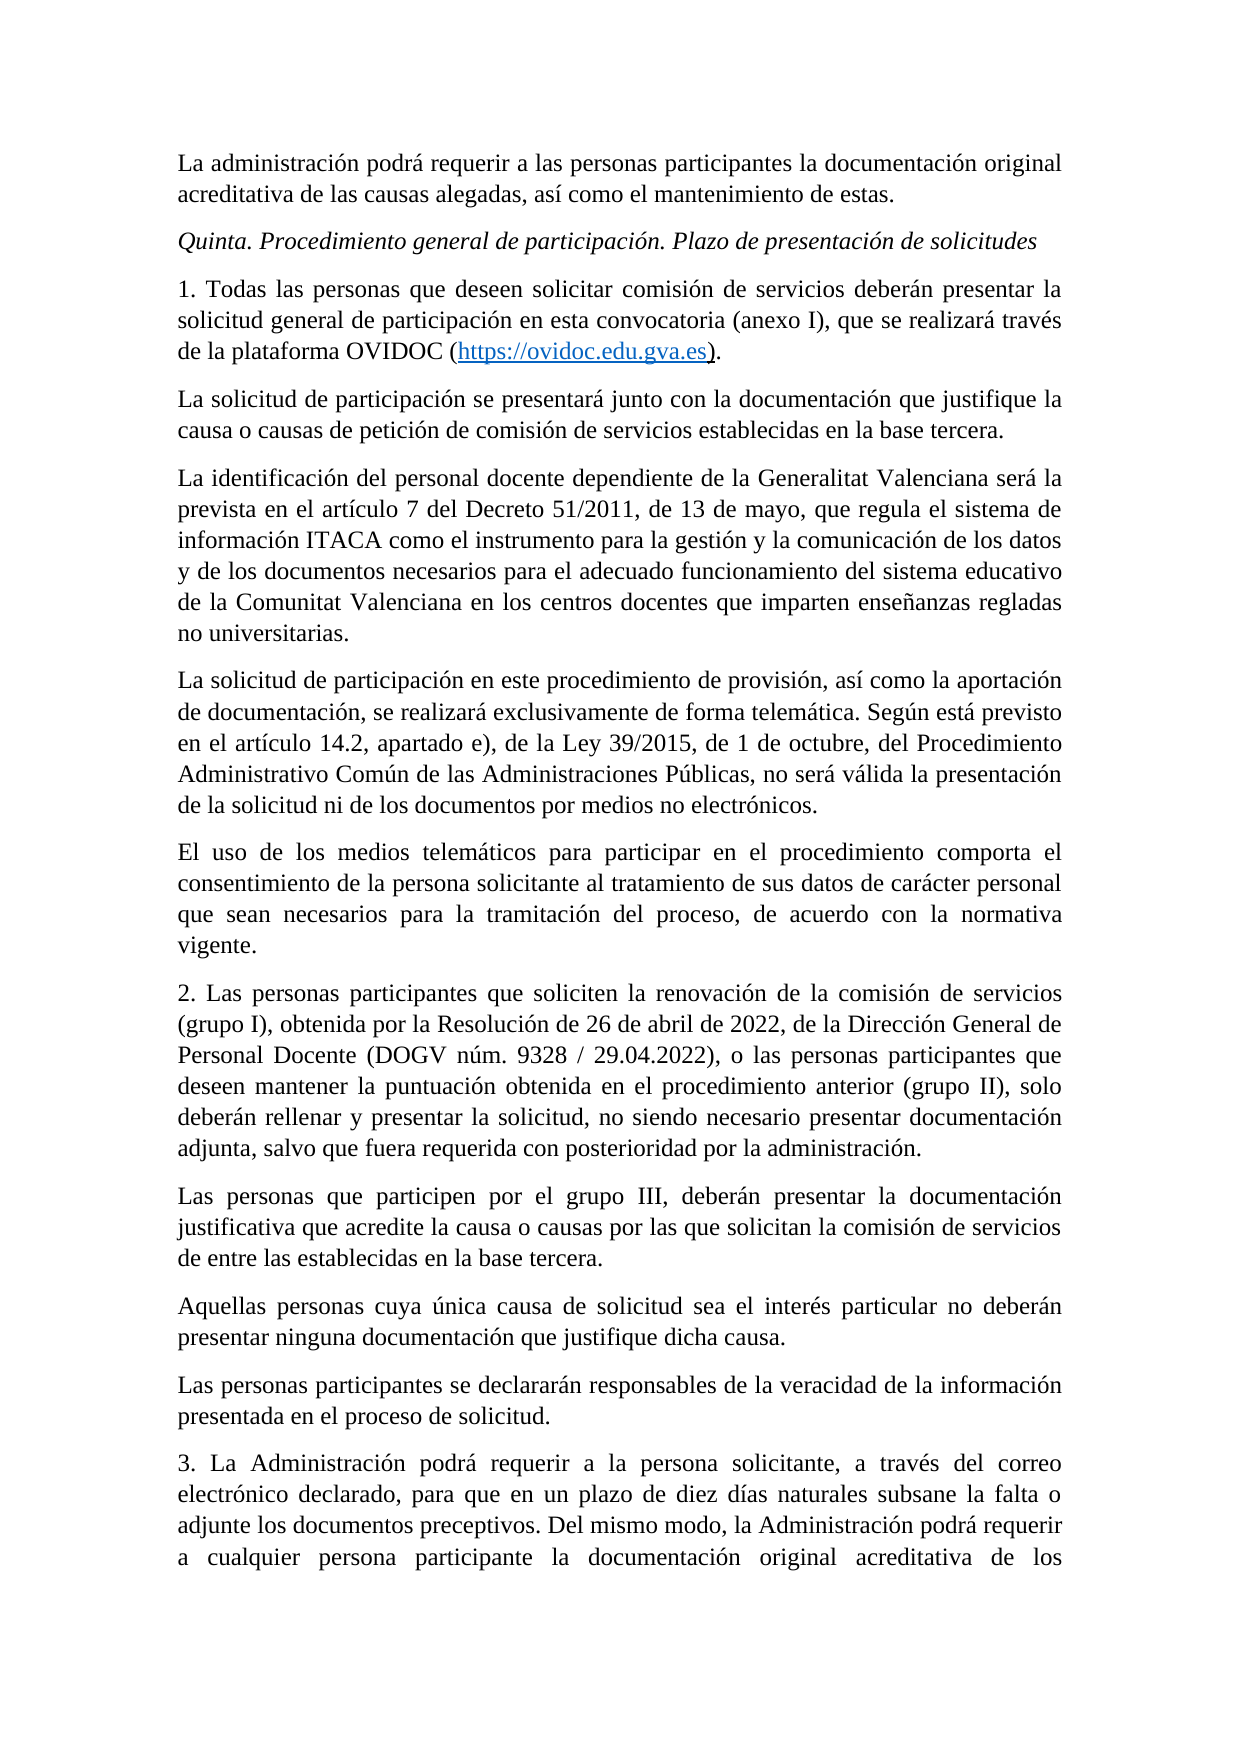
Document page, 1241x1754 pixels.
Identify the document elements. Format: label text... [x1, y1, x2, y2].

text El uso de los medios telemáticos para participar en el procedimiento comporta el consentimiento de la persona solicitante al tratamiento de sus datos de carácter personal que sean necesarios para la tramitación del proceso, de acuerdo con la normativa vigente. [177, 837, 1063, 959]
text La administración podrá requerir a las personas participantes la documentación original acreditativa de las causas alegadas, así como el mantenimiento de estas. [177, 148, 1063, 207]
text Las personas que participen por el grupo III, deberán presentar la documentación justificativa que acredite la causa o causas por las que solicitan la comisión de servicios de entre las establecidas en la base tercera. [177, 1181, 1063, 1272]
text La solicitud de participación se presentará junto con la documentación que justifique la causa o causas de petición de comisión de servicios establecidas en la base tercera. [177, 384, 1063, 444]
text La identificación del personal docente dependiente de la Generalitat Valenciana será la prevista en el artículo 7 del Decreto 51/2011, de 13 de mayo, que regula el sistema de información ITACA como el instrumento para la gestión y la comunicación de los datos y de los documentos necesarios para el adecuado funcionamiento del sistema educativo de la Comunitat Valenciana en los centros docentes que imparten enseñanzas regladas no universitarias. [177, 463, 1063, 647]
text Aquellas personas cuya única causa de solicitud sea el interés particular no deberán presentar ninguna documentación que justifique dicha causa. [177, 1291, 1063, 1351]
text Las personas participantes se declararán responsables de la veracidad de la información presentada en el proceso de solicitud. [177, 1370, 1063, 1429]
text Quinta. Procedimiento general de participación. Plazo de presentación de solicitudes [177, 226, 1063, 255]
text 2. Las personas participantes que soliciten la renovación de la comisión de servicios (grupo I), obtenida por la Resolución de 26 de abril de 2022, de la Dirección General de Personal Docente (DOGV núm. 9328 / 29.04.2022), o las personas participantes que deseen mantener la puntuación obtenida en el procedimiento anterior (grupo II), solo deberán rellenar y presentar la solicitud, no siendo necesario presentar documentación adjunta, salvo que fuera requerida con posterioridad por la administración. [177, 978, 1063, 1162]
text La solicitud de participación en este procedimiento de provisión, así como la aportación de documentación, se realizará exclusivamente de forma telemática. Según está previsto en el artículo 14.2, apartado e), de la Ley 39/2015, de 1 de octubre, del Procedimiento Administrativo Común de las Administraciones Públicas, no será válida la presentación de la solicitud ni de los documentos por medios no electrónicos. [177, 666, 1063, 818]
text 1. Todas las personas que deseen solicitar comisión de servicios deberán presentar la solicitud general de participación en esta convocatoria (anexo I), que se realizará través de la plataforma OVIDOC (https://ovidoc.edu.gva.es). [177, 274, 1063, 365]
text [177, 1448, 1063, 1570]
